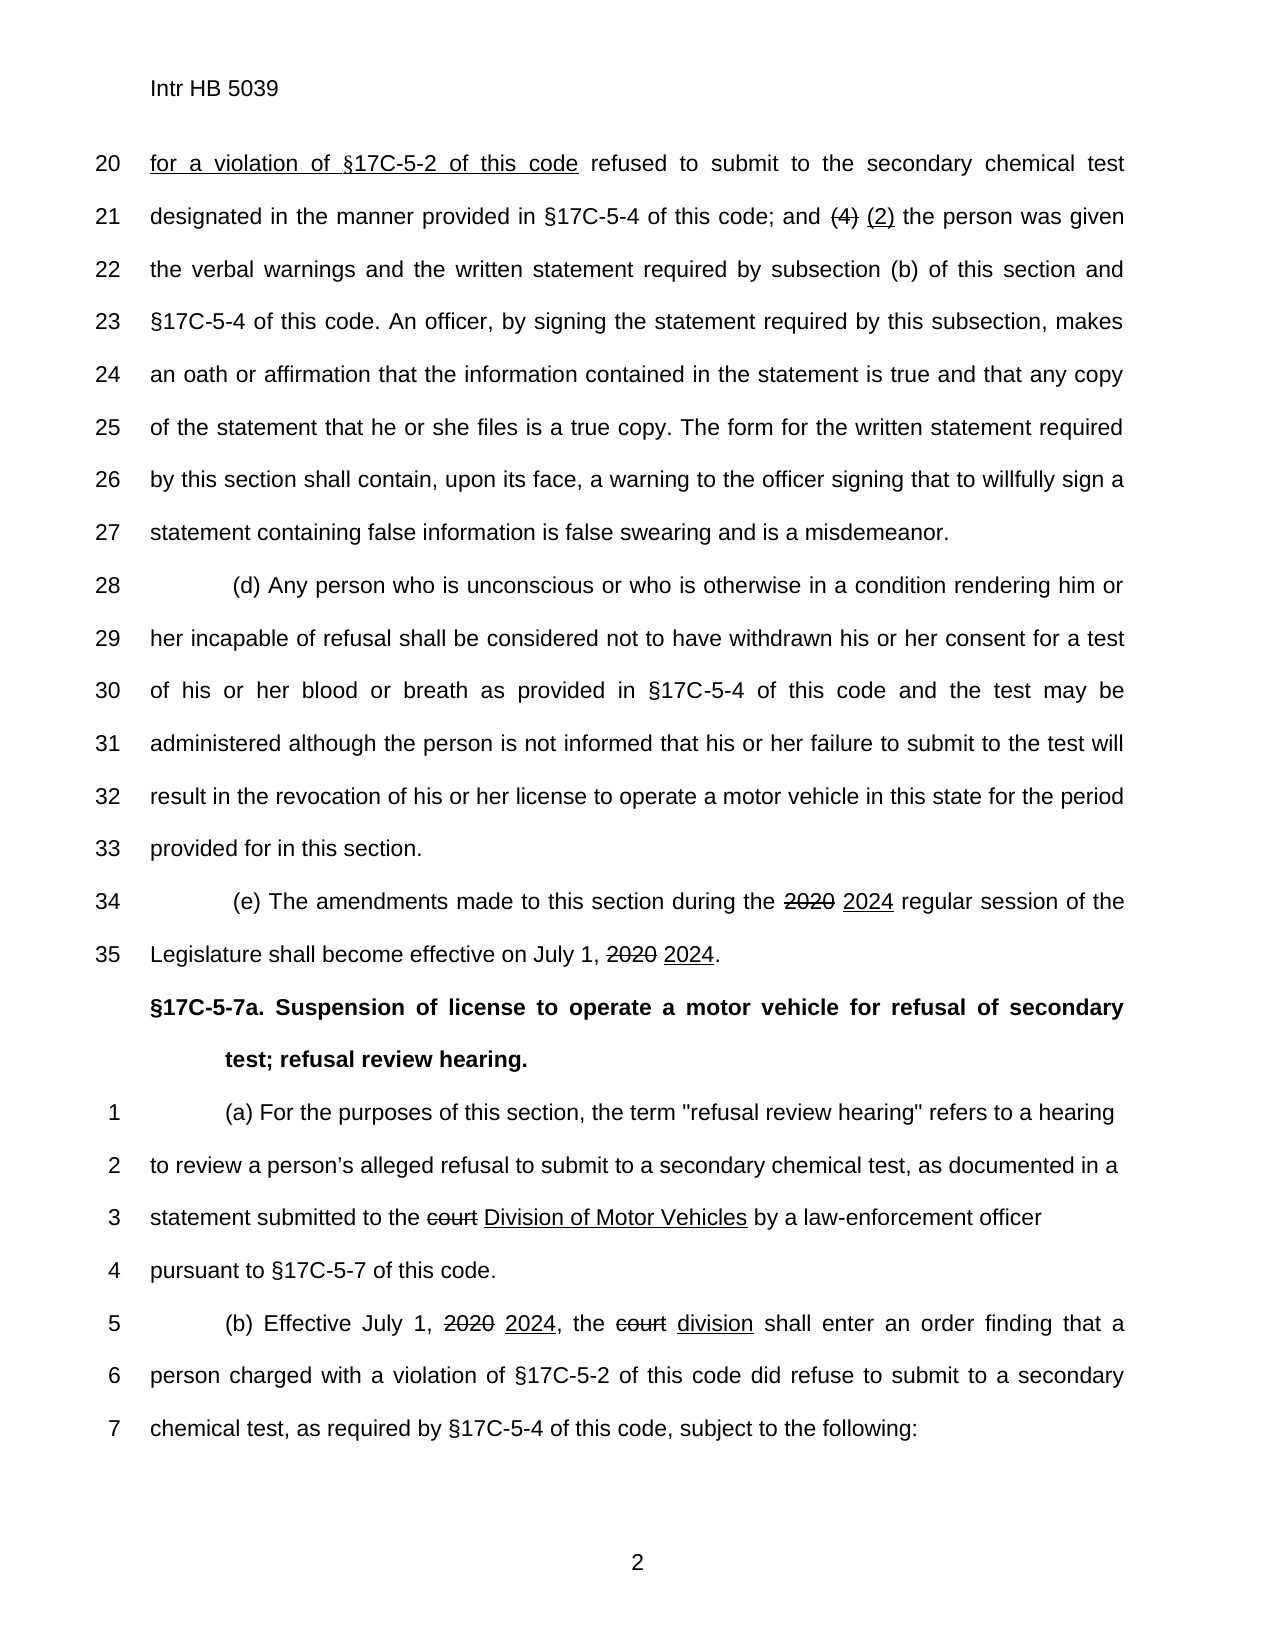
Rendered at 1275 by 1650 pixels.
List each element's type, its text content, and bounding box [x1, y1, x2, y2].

subtitle §17C-5-7a. Suspension of license to operate a motor vehicle for refusal of secondary test; refusal review hearing. [150, 993, 1125, 1072]
text (d) Any person who is unconscious or who is otherwise in a condition rendering him or her incapable of refusal shall be considered not to have withdrawn his or her consent for a test of his or her blood or breath as provided in §17C-5-4 of this code and the test may be administered although the person is not informed that his or her failure to submit to the test will result in the revocation of his or her license to operate a motor vehicle in this state for the period provided for in this section. [150, 572, 1125, 862]
text (b) Effective July 1, 2020 2024, the court division shall enter an order finding that a person charged with a violation of §17C-5-2 of this code did refuse to submit to a secondary chemical test, as required by §17C-5-4 of this code, subject to the following: [150, 1310, 1125, 1441]
text (e) The amendments made to this section during the 2020 2024 regular session of the Legislature shall become effective on July 1, 2020 2024. [150, 888, 1125, 967]
text (a) For the purposes of this section, the term "refusal review hearing" refers to a hearing to review a person’s alleged refusal to submit to a secondary chemical test, as documented in a statement submitted to the court Division of Motor Vehicles by a law-enforcement officer pursuant to §17C-5-7 of this code. [150, 1099, 1125, 1283]
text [150, 150, 1125, 545]
